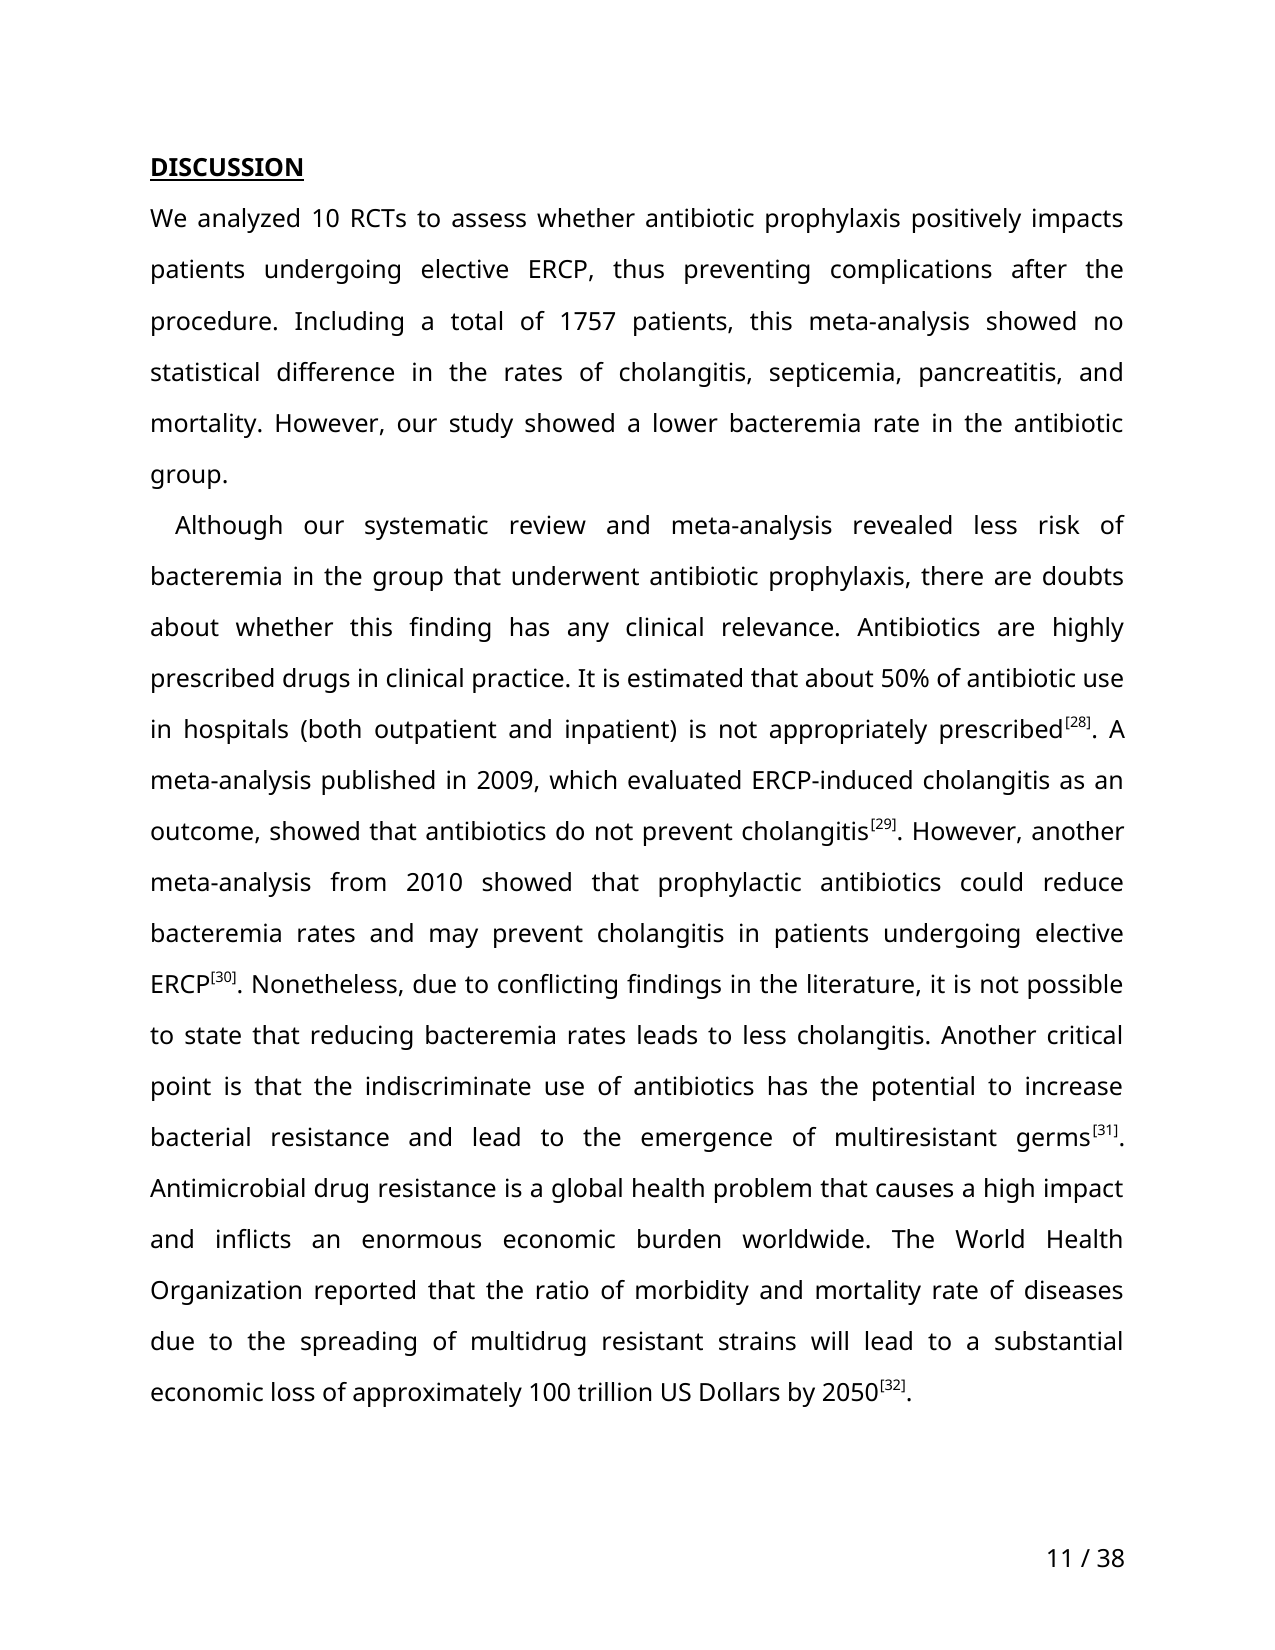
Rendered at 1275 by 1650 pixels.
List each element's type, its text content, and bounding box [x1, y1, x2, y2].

text We analyzed 10 RCTs to assess whether antibiotic prophylaxis positively impacts patients undergoing elective ERCP, thus preventing complications after the procedure. Including a total of 1757 patients, this meta-analysis showed no statistical difference in the rates of cholangitis, septicemia, pancreatitis, and mortality. However, our study showed a lower bacteremia rate in the antibiotic group. [150, 201, 1125, 490]
text Although our systematic review and meta-analysis revealed less risk of bacteremia in the group that underwent antibiotic prophylaxis, there are doubts about whether this finding has any clinical relevance. Antibiotics are highly prescribed drugs in clinical practice. It is estimated that about 50% of antibiotic use in hospitals (both outpatient and inpatient) is not appropriately prescribed[28]. A meta-analysis published in 2009, which evaluated ERCP-induced cholangitis as an outcome, showed that antibiotics do not prevent cholangitis[29]. However, another meta-analysis from 2010 showed that prophylactic antibiotics could reduce bacteremia rates and may prevent cholangitis in patients undergoing elective ERCP[30]. Nonetheless, due to conflicting findings in the literature, it is not possible to state that reducing bacteremia rates leads to less cholangitis. Another critical point is that the indiscriminate use of antibiotics has the potential to increase bacterial resistance and lead to the emergence of multiresistant germs[31]. Antimicrobial drug resistance is a global health problem that causes a high impact and inflicts an enormous economic burden worldwide. The World Health Organization reported that the ratio of morbidity and mortality rate of diseases due to the spreading of multidrug resistant strains will lead to a substantial economic loss of approximately 100 trillion US Dollars by 2050[32]. [150, 507, 1125, 1409]
text DISCUSSION [150, 150, 1125, 184]
